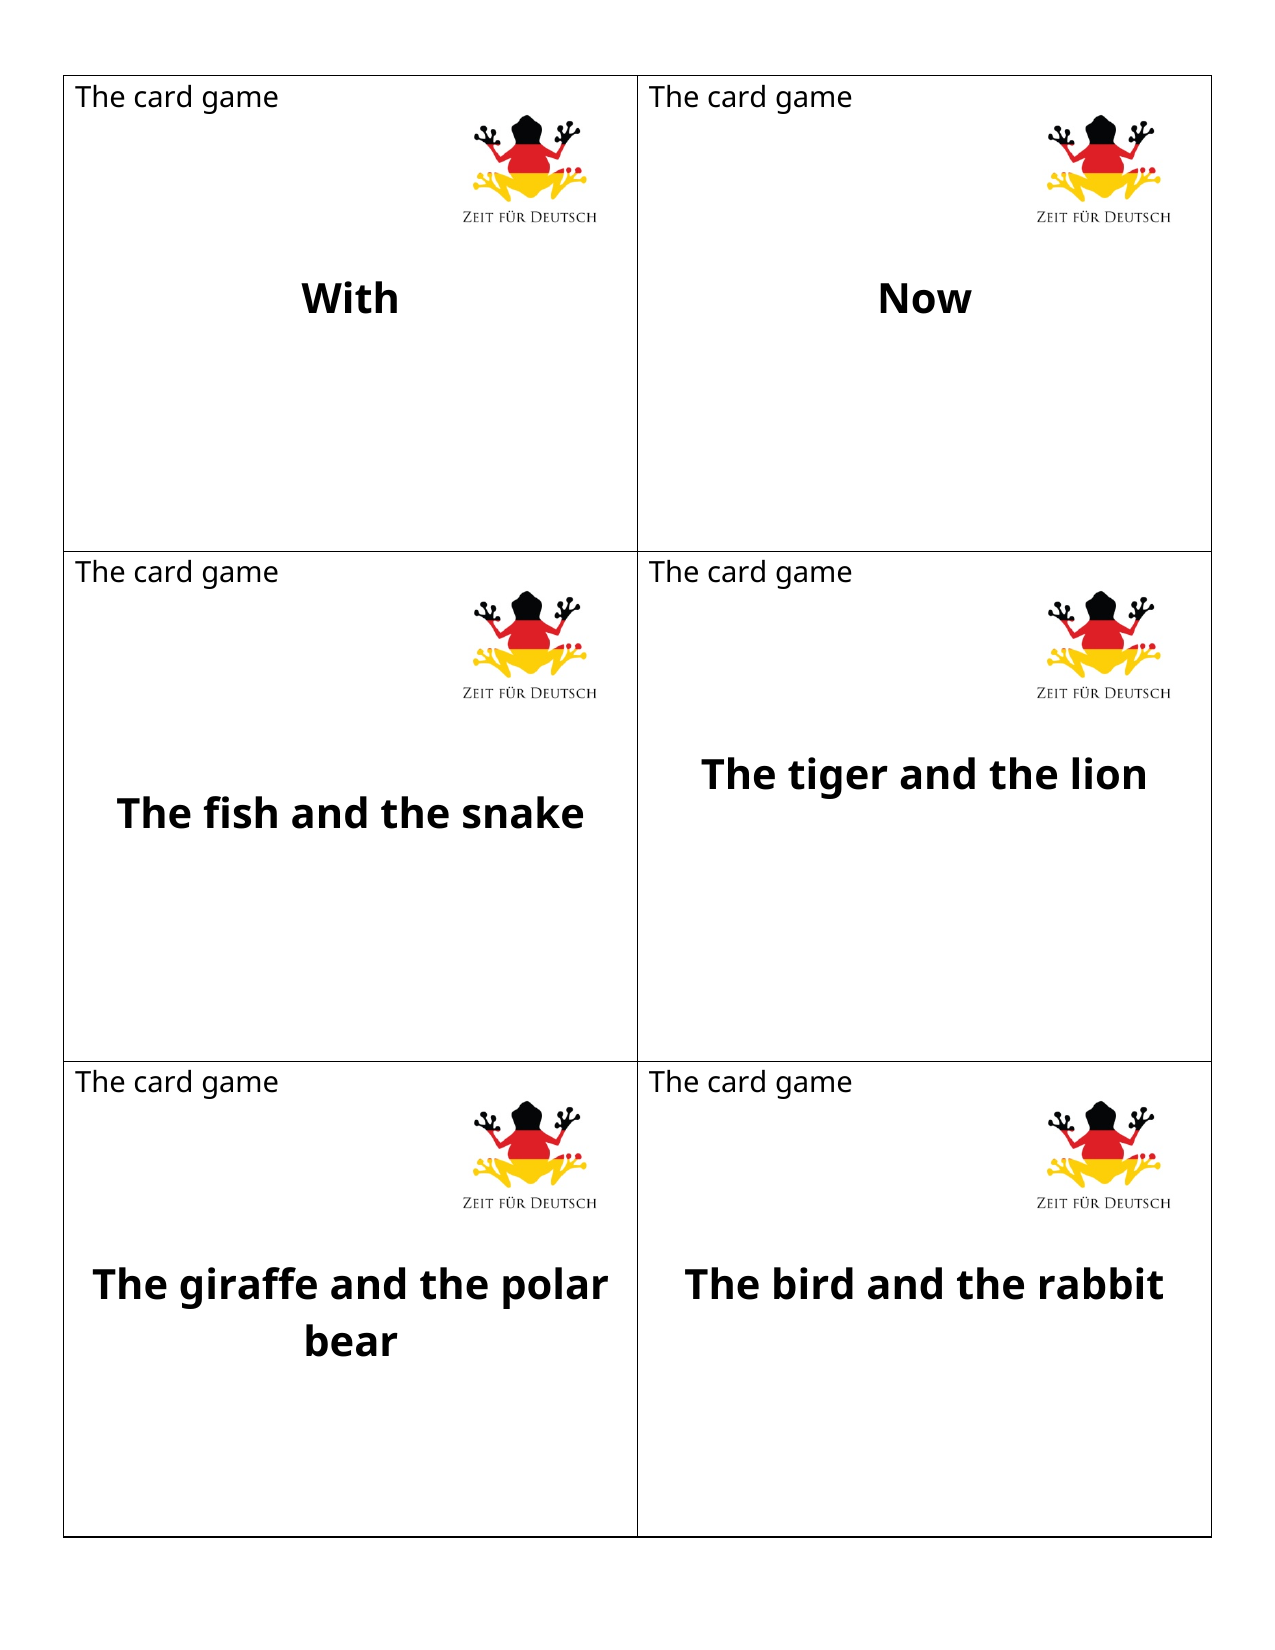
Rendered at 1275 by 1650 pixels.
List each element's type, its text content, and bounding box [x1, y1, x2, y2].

table_cell The card game The giraffe and the polar bear [64, 1062, 637, 1536]
table_cell The card game Now [638, 76, 1211, 551]
table_cell The card game The tiger and the lion [638, 552, 1211, 1061]
table_cell The card game The fish and the snake [64, 552, 637, 1061]
table_cell The card game With [64, 76, 637, 551]
table_cell The card game The bird and the rabbit [638, 1062, 1211, 1536]
